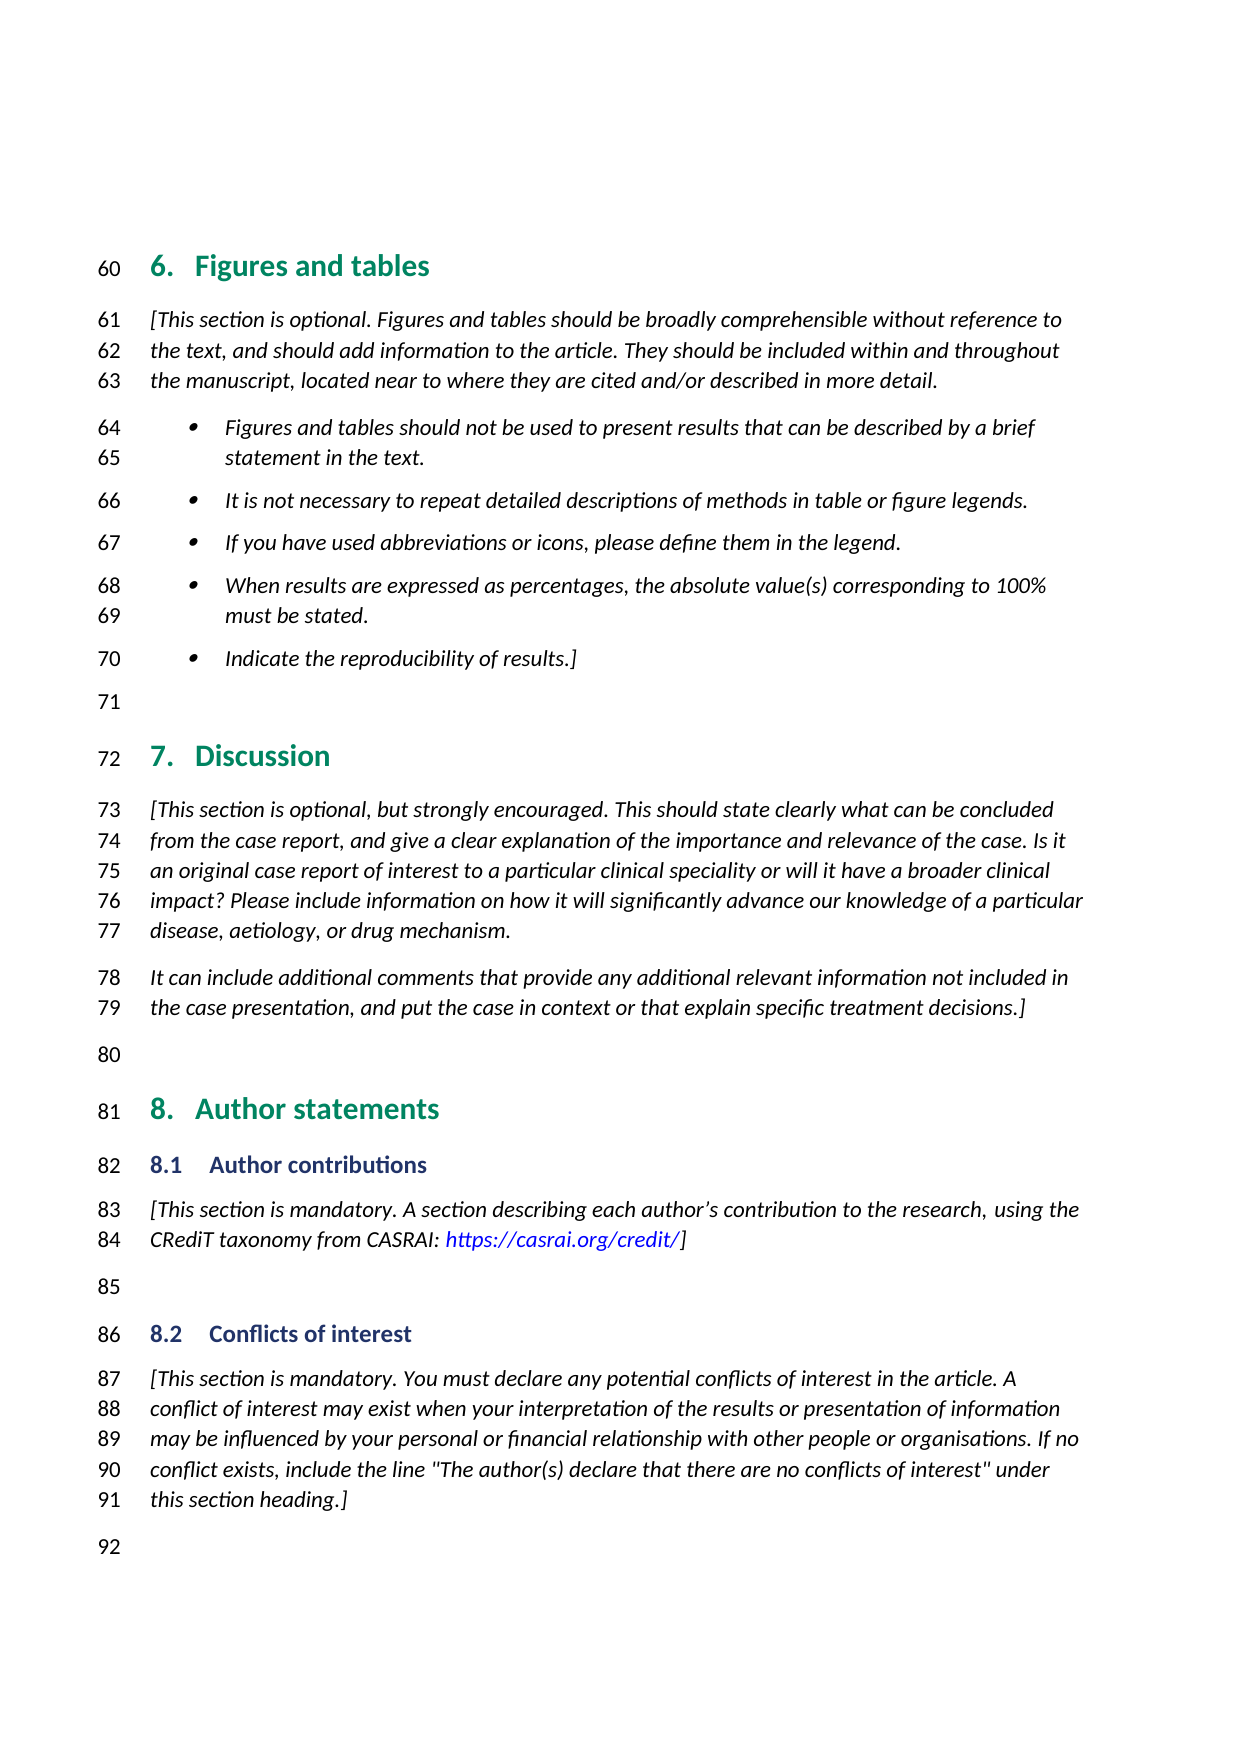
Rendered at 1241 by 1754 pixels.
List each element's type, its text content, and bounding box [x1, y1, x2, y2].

text It can include additional comments that provide any additional relevant information not included in the case presentation, and put the case in context or that explain specific treatment decisions.] [150, 963, 1090, 1022]
text [This section is mandatory. A section describing each author’s contribution to the research, using the CRediT taxonomy from CASRAI: https://casrai.org/credit/] [150, 1195, 1090, 1253]
subtitle Conflicts of interest [150, 1319, 1090, 1349]
subtitle Discussion [150, 736, 1090, 774]
list Indicate the reproducibility of results.] [187, 644, 1090, 672]
subtitle Figures and tables [150, 246, 1090, 284]
list If you have used abbreviations or icons, please define them in the legend. [187, 528, 1090, 556]
text [This section is optional, but strongly encouraged. This should state clearly what can be concluded from the case report, and give a clear explanation of the importance and relevance of the case. Is it an original case report of interest to a particular clinical speciality or will it have a broader clinical impact? Please include information on how it will significantly advance our knowledge of a particular disease, aetiology, or drug mechanism. [150, 796, 1090, 944]
subtitle Author statements [150, 1089, 1090, 1127]
text [This section is mandatory. You must declare any potential conflicts of interest in the article. A conflict of interest may exist when your interpretation of the results or presentation of information may be influenced by your personal or financial relationship with other people or organisations. If no conflict exists, include the line "The author(s) declare that there are no conflicts of interest" under this section heading.] [150, 1364, 1090, 1513]
list It is not necessary to repeat detailed descriptions of methods in table or figure legends. [187, 486, 1090, 514]
list When results are expressed as percentages, the absolute value(s) corresponding to 100% must be stated. [187, 571, 1090, 629]
list Figures and tables should not be used to present results that can be described by a brief statement in the text. [187, 413, 1090, 471]
subtitle Author contributions [150, 1149, 1090, 1180]
text [This section is optional. Figures and tables should be broadly comprehensible without reference to the text, and should add information to the article. They should be included within and throughout the manuscript, located near to where they are cited and/or described in more detail. [150, 306, 1090, 394]
